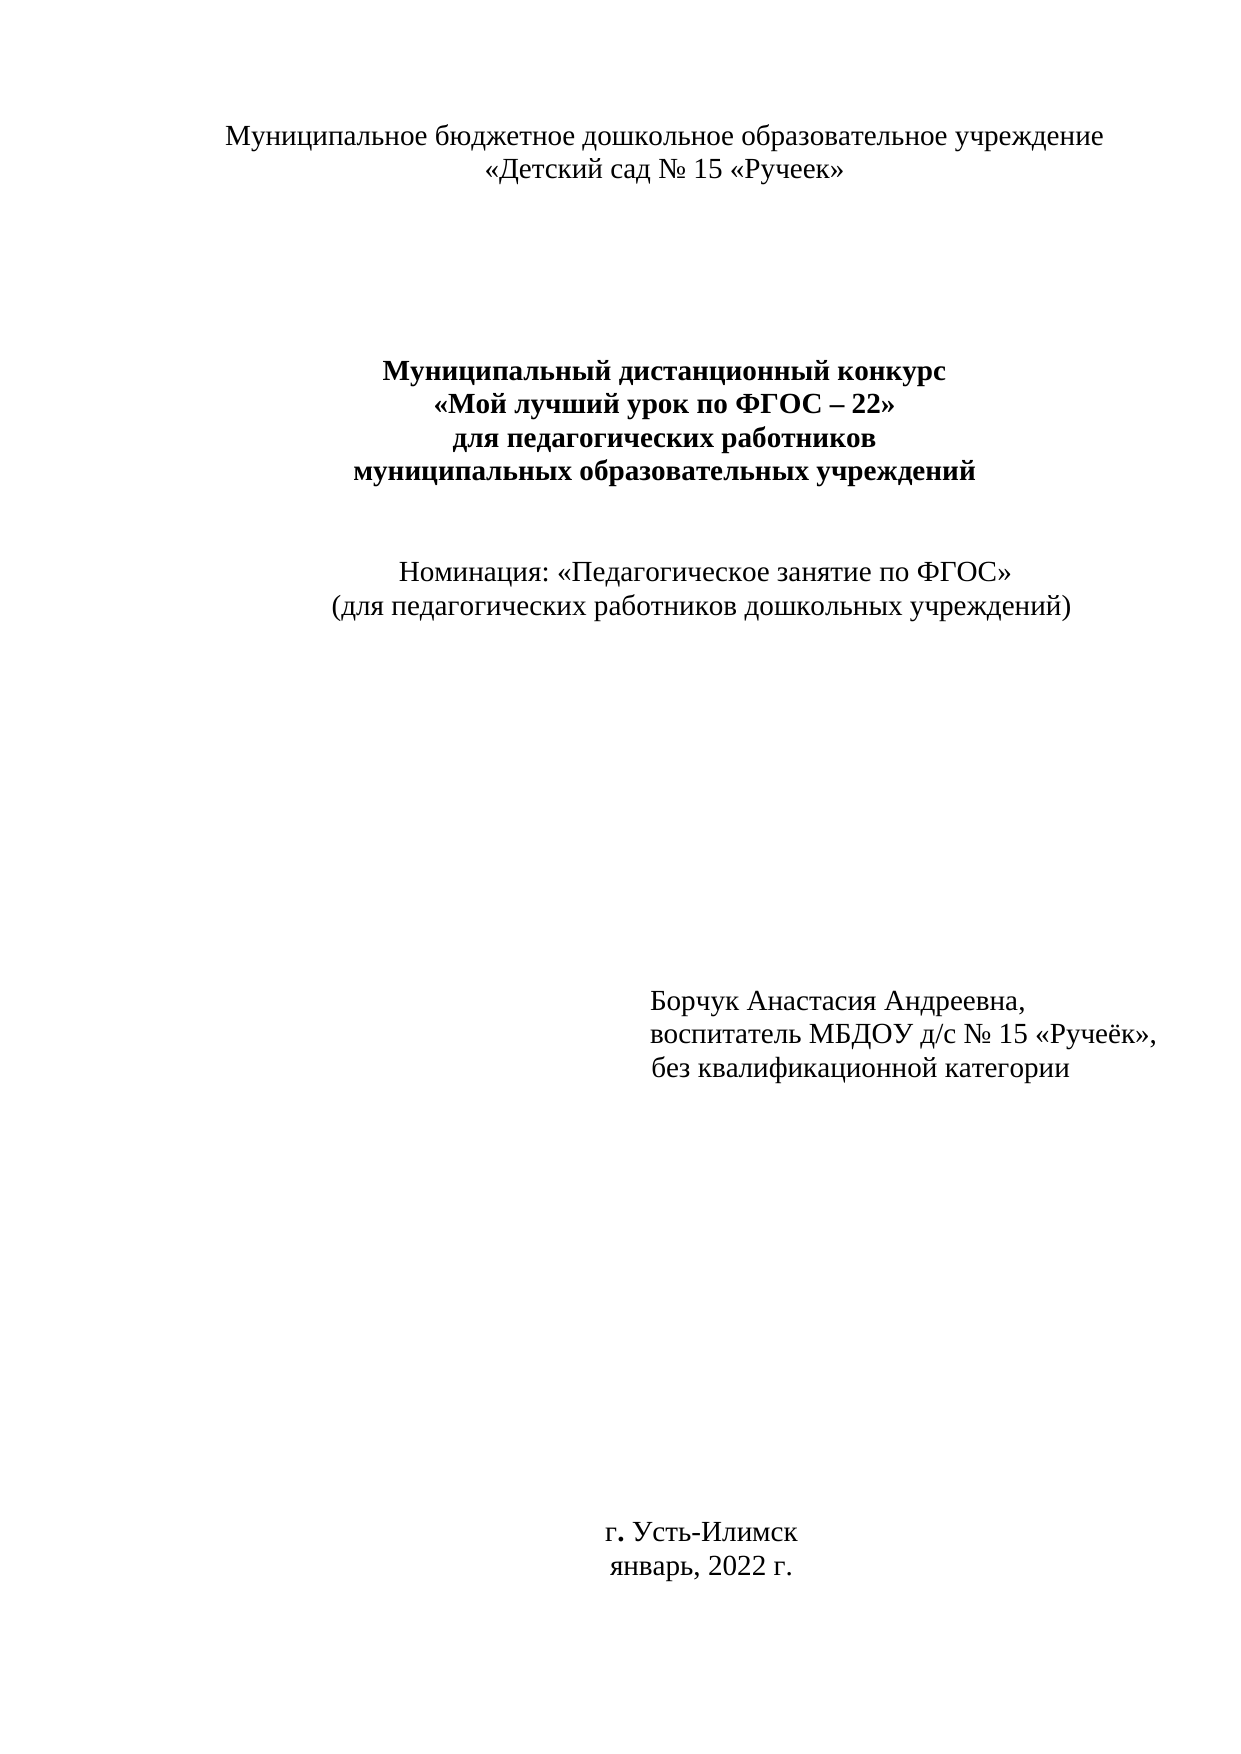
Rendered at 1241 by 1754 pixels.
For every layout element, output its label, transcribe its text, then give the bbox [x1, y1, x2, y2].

text без квалификационной категории [177, 1050, 1152, 1083]
text Номинация: «Педагогическое занятие по ФГОС» [177, 554, 1152, 588]
text (для педагогических работников дошкольных учреждений) [177, 588, 1152, 621]
text г. Усть-Илимск [177, 1514, 1152, 1548]
text Борчук Анастасия Андреевна, [546, 983, 1152, 1016]
text Муниципальный дистанционный конкурс [177, 353, 1152, 386]
text муниципальных образовательных учреждений [177, 453, 1152, 487]
text январь, 2022 г. [177, 1548, 1152, 1582]
text «Мой лучший урок по ФГОС – 22» [177, 386, 1152, 420]
text Муниципальное бюджетное дошкольное образовательное учреждение «Детский сад № 15 «Ручеек» [177, 118, 1152, 185]
text воспитатель МБДОУ д/с № 15 «Ручеёк», [546, 1016, 1167, 1050]
text для педагогических работников [177, 420, 1152, 453]
